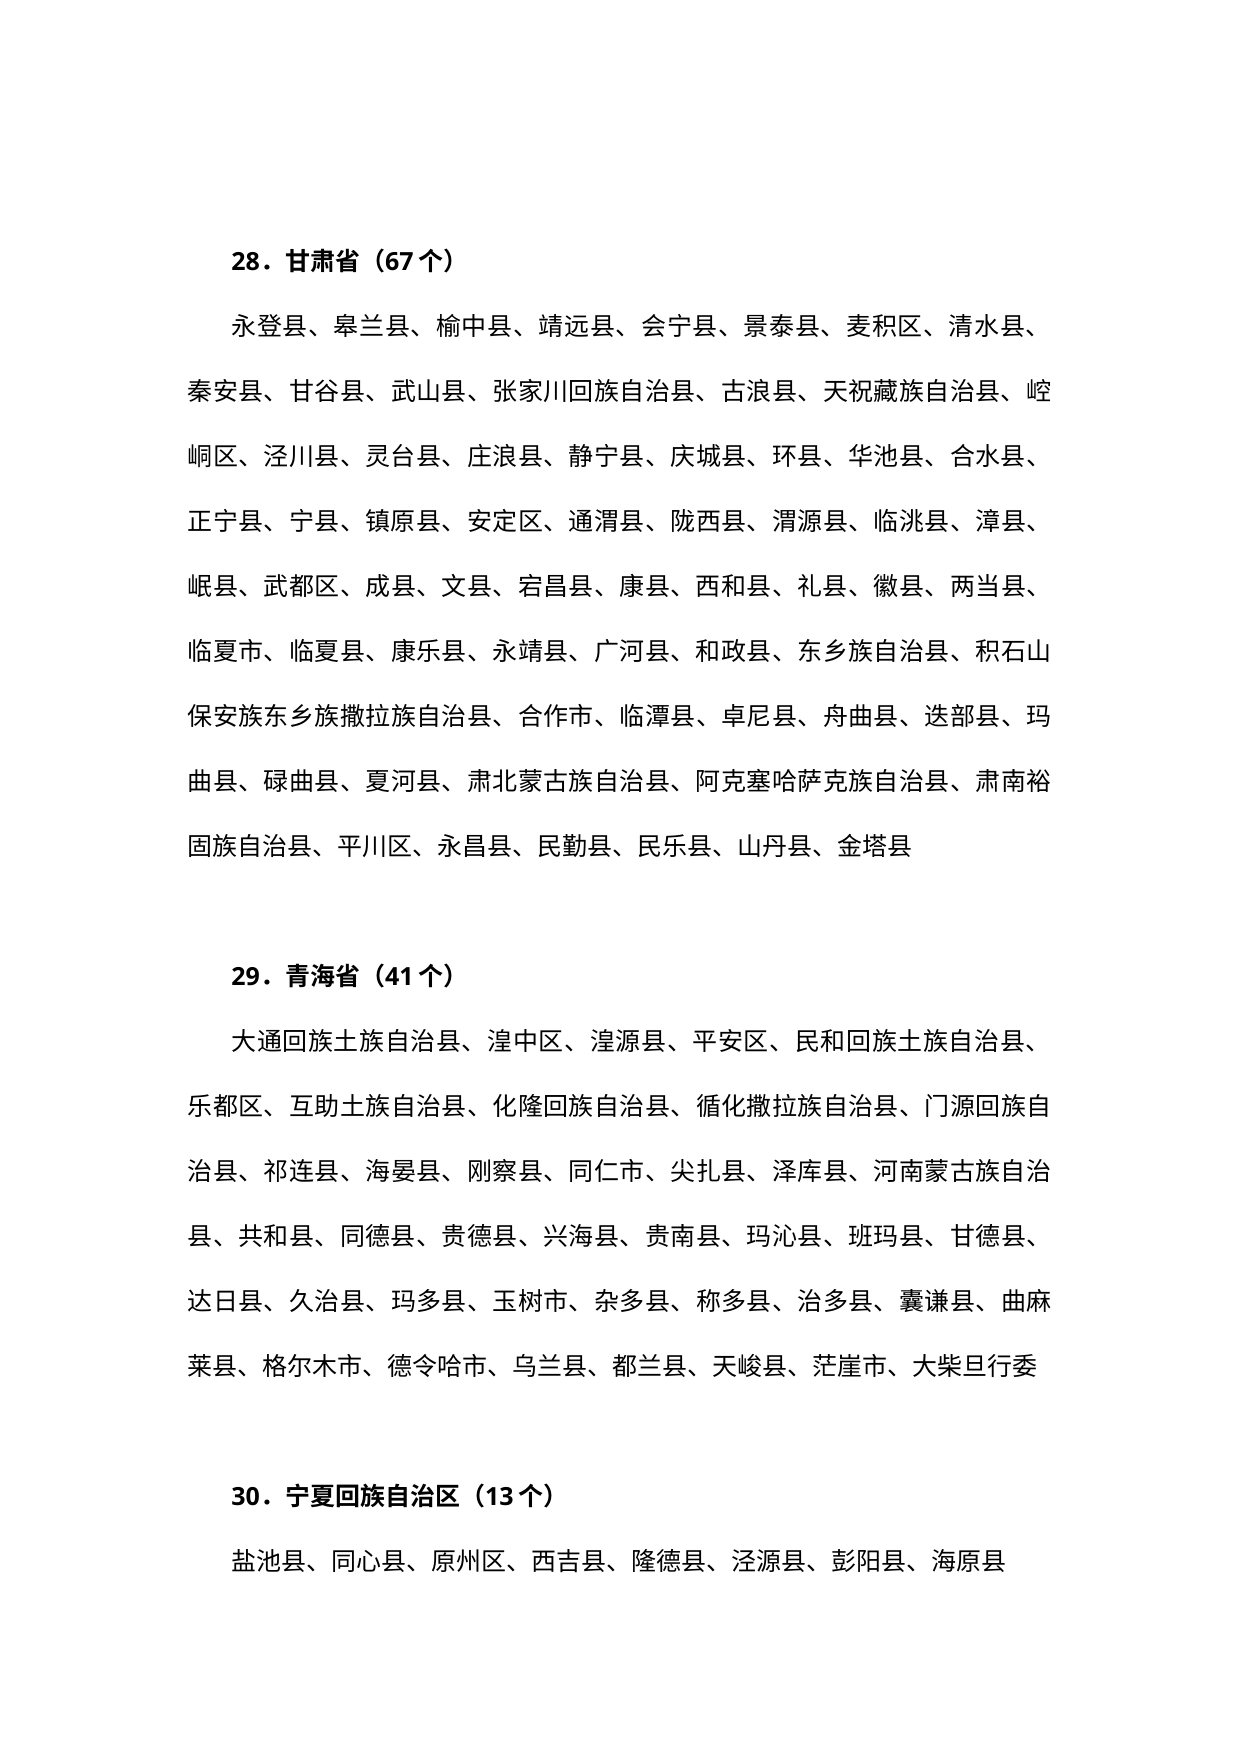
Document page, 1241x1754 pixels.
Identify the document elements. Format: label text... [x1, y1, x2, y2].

text 永登县、皋兰县、榆中县、靖远县、会宁县、景泰县、麦积区、清水县、秦安县、甘谷县、武山县、张家川回族自治县、古浪县、天祝藏族自治县、崆峒区、泾川县、灵台县、庄浪县、静宁县、庆城县、环县、华池县、合水县、正宁县、宁县、镇原县、安定区、通渭县、陇西县、渭源县、临洮县、漳县、岷县、武都区、成县、文县、宕昌县、康县、西和县、礼县、徽县、两当县、临夏市、临夏县、康乐县、永靖县、广河县、和政县、东乡族自治县、积石山保安族东乡族撒拉族自治县、合作市、临潭县、卓尼县、舟曲县、迭部县、玛曲县、碌曲县、夏河县、肃北蒙古族自治县、阿克塞哈萨克族自治县、肃南裕固族自治县、平川区、永昌县、民勤县、民乐县、山丹县、金塔县 [187, 292, 1053, 877]
text 28．甘肃省（67个） [187, 227, 1053, 292]
text 30．宁夏回族自治区（13个） [187, 1462, 1053, 1527]
text 盐池县、同心县、原州区、西吉县、隆德县、泾源县、彭阳县、海原县 [187, 1527, 1053, 1592]
text 大通回族土族自治县、湟中区、湟源县、平安区、民和回族土族自治县、乐都区、互助土族自治县、化隆回族自治县、循化撒拉族自治县、门源回族自治县、祁连县、海晏县、刚察县、同仁市、尖扎县、泽库县、河南蒙古族自治县、共和县、同德县、贵德县、兴海县、贵南县、玛沁县、班玛县、甘德县、达日县、久治县、玛多县、玉树市、杂多县、称多县、治多县、囊谦县、曲麻莱县、格尔木市、德令哈市、乌兰县、都兰县、天峻县、茫崖市、大柴旦行委 [187, 1007, 1053, 1397]
text 29．青海省（41个） [187, 942, 1053, 1007]
